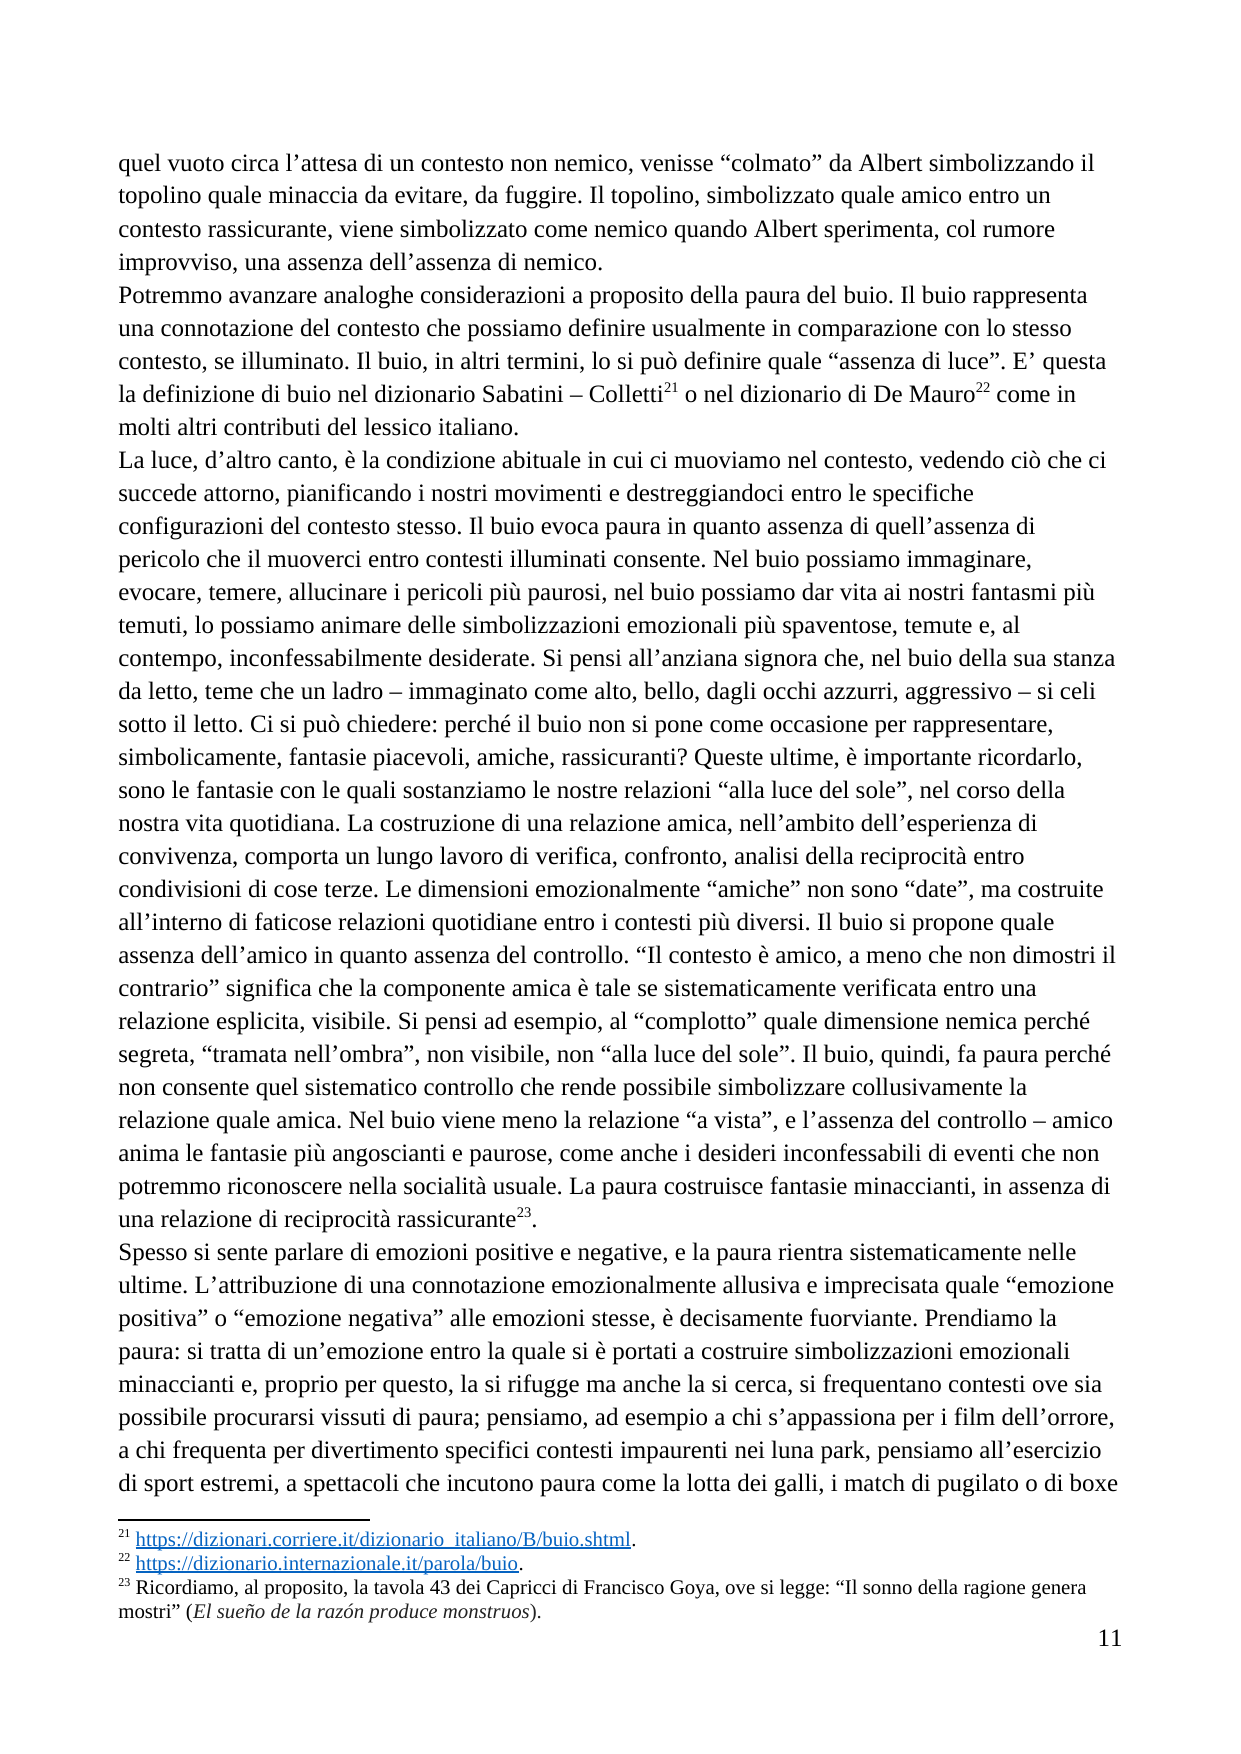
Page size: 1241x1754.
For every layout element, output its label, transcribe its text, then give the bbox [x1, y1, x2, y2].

text La luce, d’altro canto, è la condizione abituale in cui ci muoviamo nel contesto, vedendo ciò che ci succede attorno, pianificando i nostri movimenti e destreggiandoci entro le specifiche configurazioni del contesto stesso. Il buio evoca paura in quanto assenza di quell’assenza di pericolo che il muoverci entro contesti illuminati consente. Nel buio possiamo immaginare, evocare, temere, allucinare i pericoli più paurosi, nel buio possiamo dar vita ai nostri fantasmi più temuti, lo possiamo animare delle simbolizzazioni emozionali più spaventose, temute e, al contempo, inconfessabilmente desiderate. Si pensi all’anziana signora che, nel buio della sua stanza da letto, teme che un ladro – immaginato come alto, bello, dagli occhi azzurri, aggressivo – si celi sotto il letto. Ci si può chiedere: perché il buio non si pone come occasione per rappresentare, simbolicamente, fantasie piacevoli, amiche, rassicuranti? Queste ultime, è importante ricordarlo, sono le fantasie con le quali sostanziamo le nostre relazioni “alla luce del sole”, nel corso della nostra vita quotidiana. La costruzione di una relazione amica, nell’ambito dell’esperienza di convivenza, comporta un lungo lavoro di verifica, confronto, analisi della reciprocità entro condivisioni di cose terze. Le dimensioni emozionalmente “amiche” non sono “date”, ma costruite all’interno di faticose relazioni quotidiane entro i contesti più diversi. Il buio si propone quale assenza dell’amico in quanto assenza del controllo. “Il contesto è amico, a meno che non dimostri il contrario” significa che la componente amica è tale se sistematicamente verificata entro una relazione esplicita, visibile. Si pensi ad esempio, al “complotto” quale dimensione nemica perché segreta, “tramata nell’ombra”, non visibile, non “alla luce del sole”. Il buio, quindi, fa paura perché non consente quel sistematico controllo che rende possibile simbolizzare collusivamente la relazione quale amica. Nel buio viene meno la relazione “a vista”, e l’assenza del controllo – amico anima le fantasie più angoscianti e paurose, come anche i desideri inconfessabili di eventi che non potremmo riconoscere nella socialità usuale. La paura costruisce fantasie minaccianti, in assenza di una relazione di reciprocità rassicurante. [118, 445, 1122, 1233]
text Potremmo avanzare analoghe considerazioni a proposito della paura del buio. Il buio rappresenta una connotazione del contesto che possiamo definire usualmente in comparazione con lo stesso contesto, se illuminato. Il buio, in altri termini, lo si può definire quale “assenza di luce”. E’ questa la definizione di buio nel dizionario Sabatini – Colletti o nel dizionario di De Mauro come in molti altri contributi del lessico italiano. [118, 280, 1122, 441]
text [118, 1237, 1122, 1497]
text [118, 148, 1122, 275]
